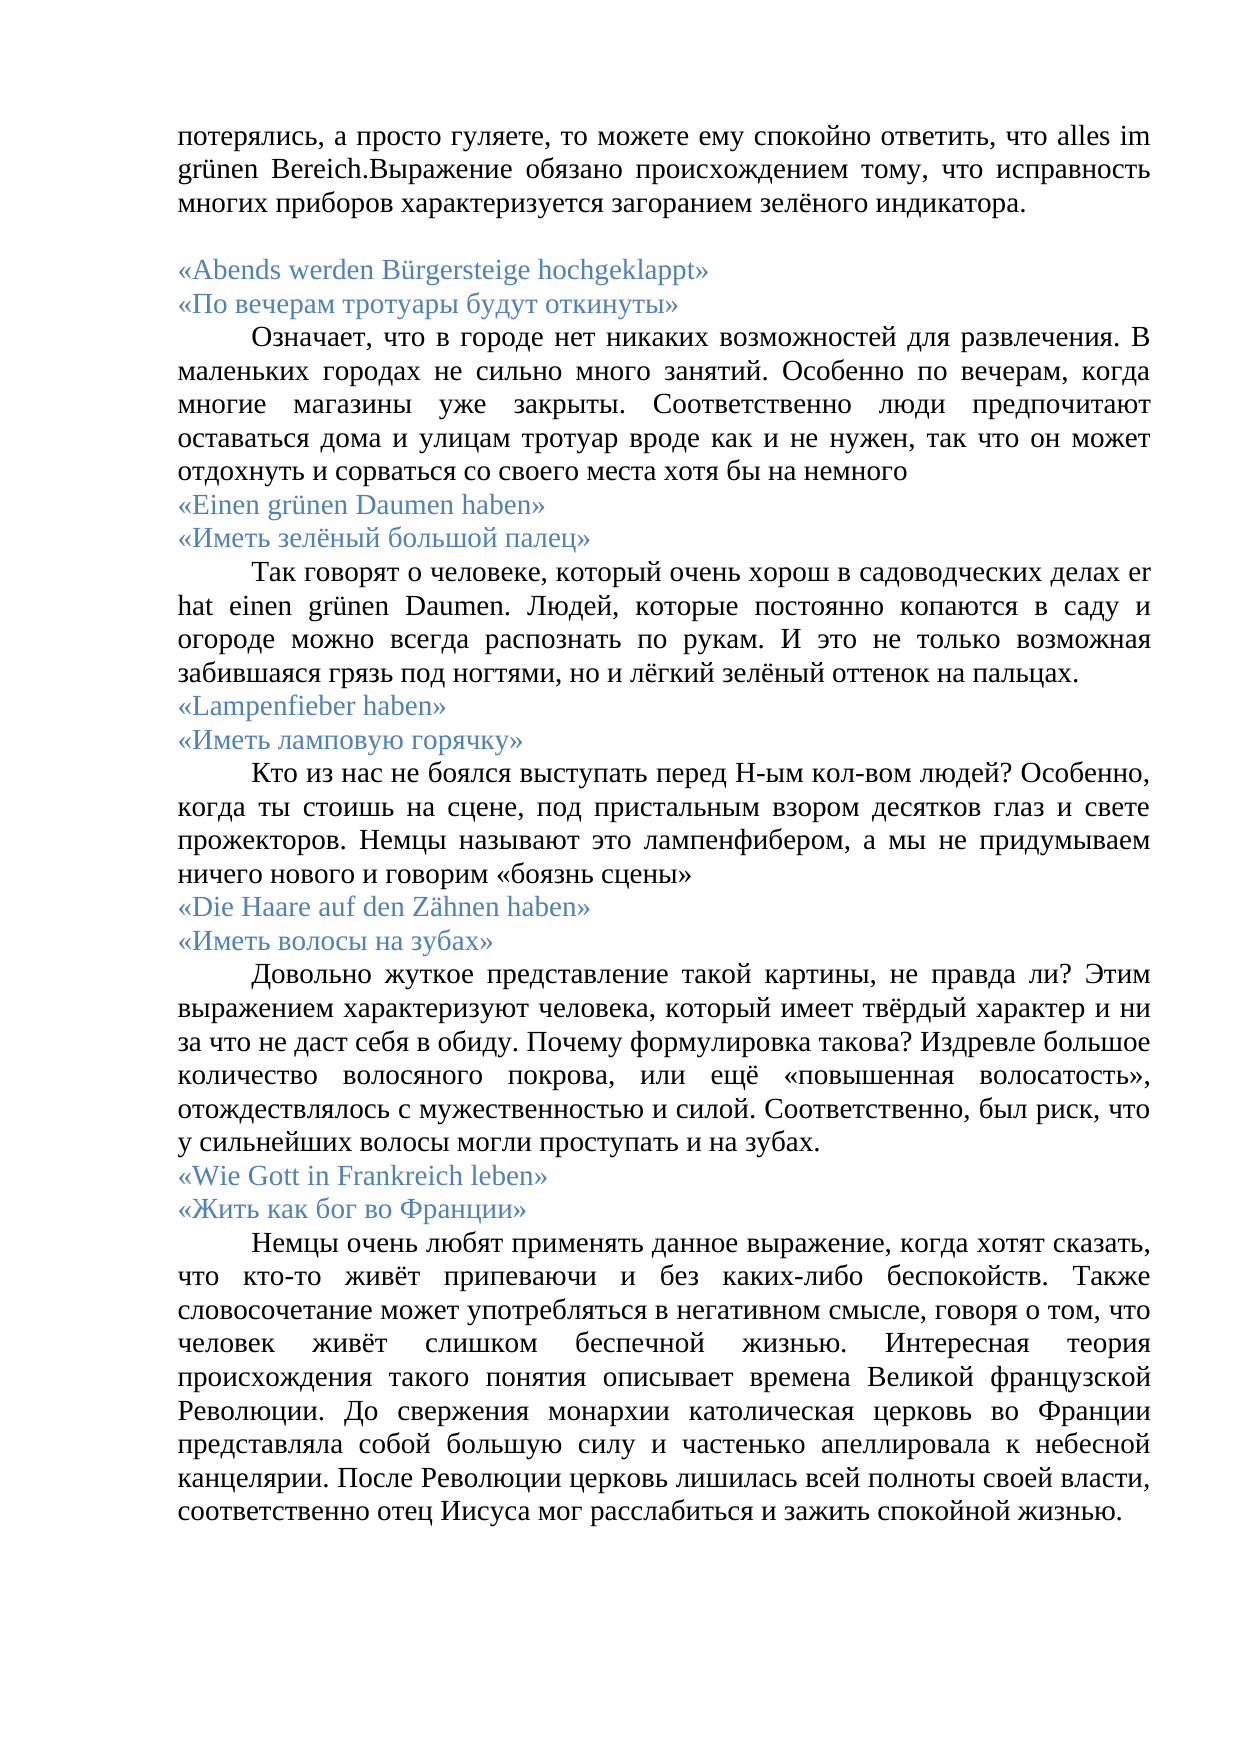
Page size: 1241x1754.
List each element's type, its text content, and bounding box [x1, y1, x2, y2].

subtitle «Lampenfieber haben» [177, 688, 1152, 722]
text Кто из нас не боялся выступать перед Н-ым кол-вом людей? Особенно, когда ты стоишь на сцене, под пристальным взором десятков глаз и свете прожекторов. Немцы называют это лампенфибером, а мы не придумываем ничего нового и говорим «боязнь сцены» [177, 755, 1152, 889]
subtitle «Иметь ламповую горячку» [177, 722, 1152, 755]
text Немцы очень любят применять данное выражение, когда хотят сказать, что кто-то живёт припеваючи и без каких-либо беспокойств. Также словосочетание может употребляться в негативном смысле, говоря о том, что человек живёт слишком беспечной жизнью. Интересная теория происхождения такого понятия описывает времена Великой французской Революции. До свержения монархии католическая церковь во Франции представляла собой большую силу и частенько апеллировала к небесной канцелярии. После Революции церковь лишилась всей полноты своей власти, соответственно отец Иисуса мог расслабиться и зажить спокойной жизнью. [177, 1225, 1152, 1527]
subtitle «Wie Gott in Frankreich leben» [177, 1158, 1152, 1191]
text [177, 118, 1152, 219]
text Так говорят о человеке, который очень хорош в садоводческих делах er hat einen grünen Daumen. Людей, которые постоянно копаются в саду и огороде можно всегда распознать по рукам. И это не только возможная забившаяся грязь под ногтями, но и лёгкий зелёный оттенок на пальцах. [177, 554, 1152, 688]
subtitle «Иметь волосы на зубах» [177, 923, 1152, 957]
subtitle «Жить как бог во Франции» [177, 1191, 1152, 1225]
subtitle «Einen grünen Daumen haben» [177, 487, 1152, 521]
subtitle «Die Haare auf den Zähnen haben» [177, 889, 1152, 923]
subtitle «Иметь зелёный большой палец» [177, 521, 1152, 554]
text Означает, что в городе нет никаких возможностей для развлечения. В маленьких городах не сильно много занятий. Особенно по вечерам, когда многие магазины уже закрыты. Соответственно люди предпочитают оставаться дома и улицам тротуар вроде как и не нужен, так что он может отдохнуть и сорваться со своего места хотя бы на немного [177, 319, 1152, 487]
subtitle «По вечерам тротуары будут откинуты» [177, 286, 1152, 319]
subtitle «Abends werden Bürgersteige hochgeklappt» [177, 252, 1152, 286]
text Довольно жуткое представление такой картины, не правда ли? Этим выражением характеризуют человека, который имеет твёрдый характер и ни за что не даст себя в обиду. Почему формулировка такова? Издревле большое количество волосяного покрова, или ещё «повышенная волосатость», отождествлялось с мужественностью и силой. Соответственно, был риск, что у сильнейших волосы могли проступать и на зубах. [177, 957, 1152, 1158]
